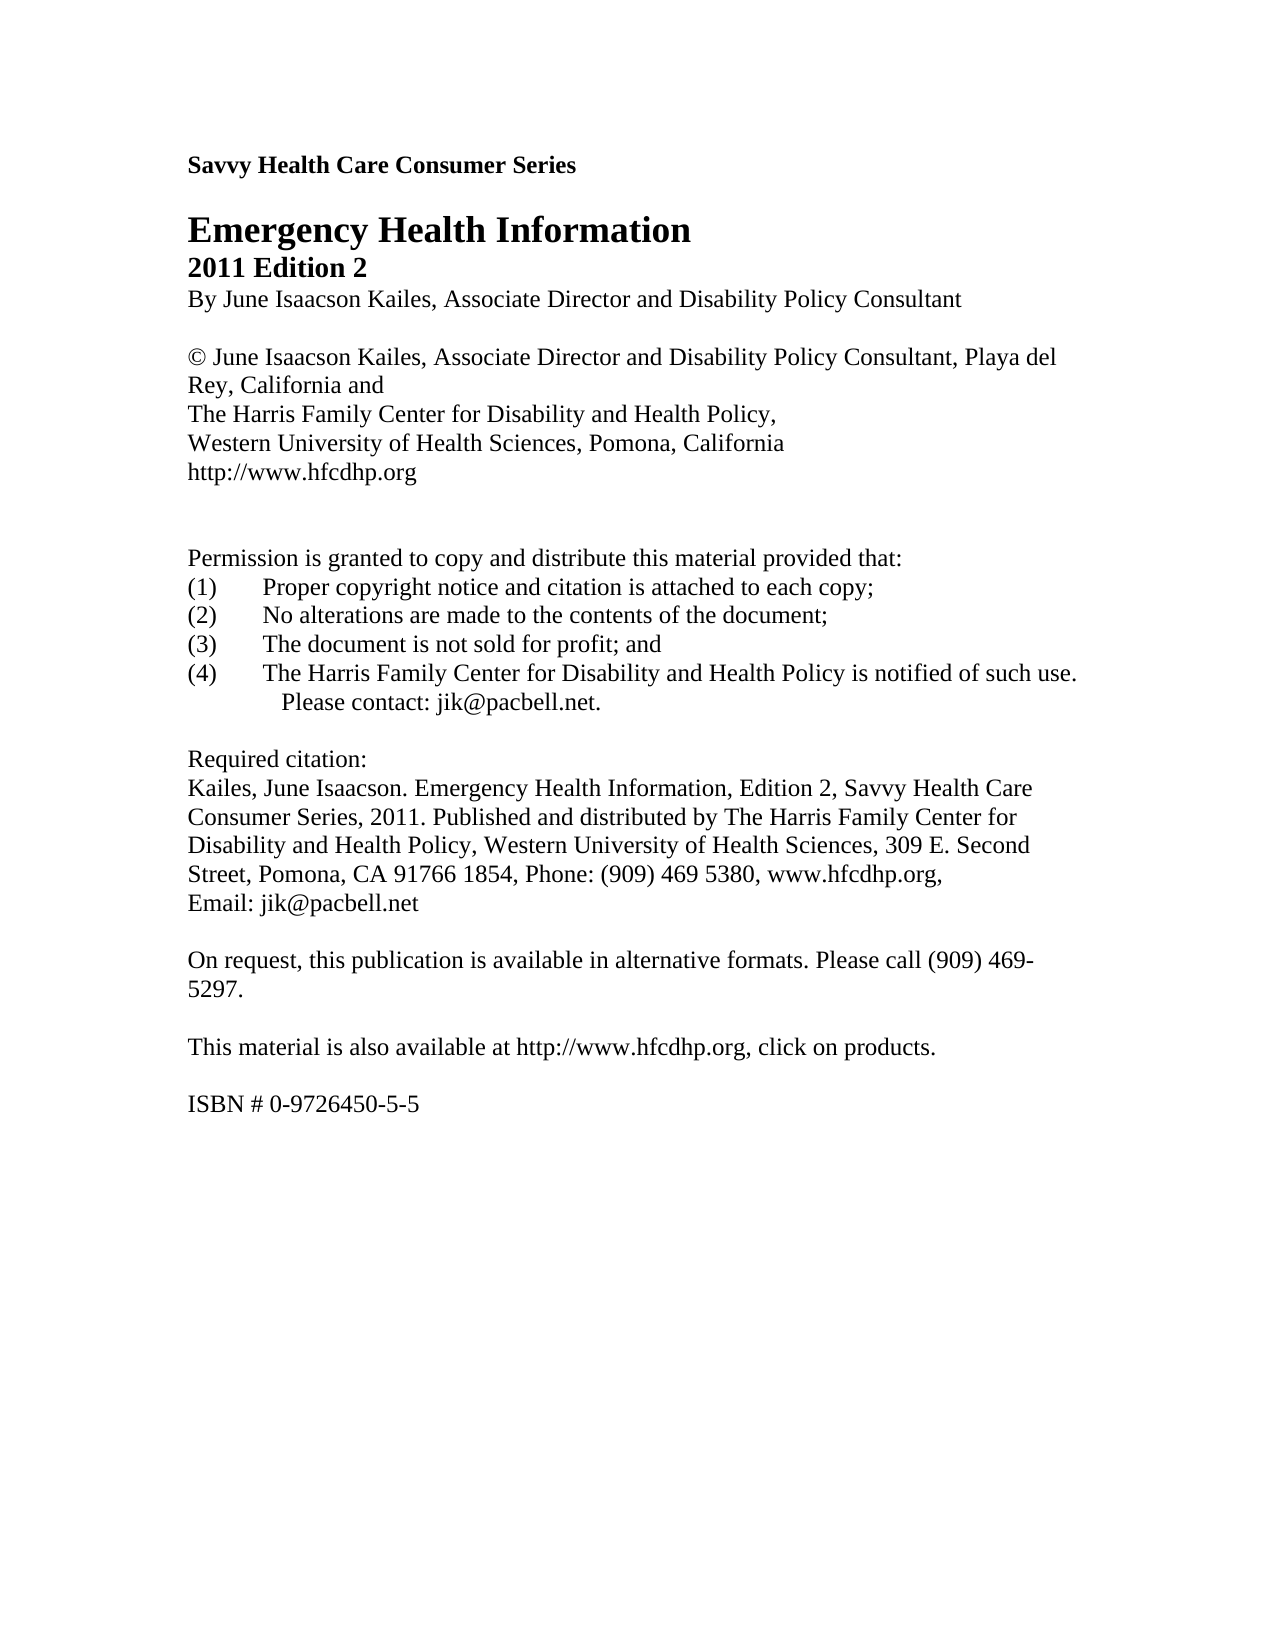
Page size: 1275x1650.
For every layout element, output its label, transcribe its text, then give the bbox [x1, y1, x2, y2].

text (3) The document is not sold for profit; and [187, 629, 1087, 658]
text Kailes, June Isaacson. Emergency Health Information, Edition 2, Savvy Health Care Consumer Series, 2011. Published and distributed by The Harris Family Center for Disability and Health Policy, Western University of Health Sciences, 309 E. Second Street, Pomona, CA 91766 1854, Phone: (909) 469 5380, www.hfcdhp.org, [187, 773, 1087, 888]
text On request, this publication is available in alternative formats. Please call (909) 469-5297. [187, 945, 1087, 1003]
text http://www.hfcdhp.org [187, 457, 1087, 485]
text Email: jik@pacbell.net [187, 888, 1087, 917]
text Permission is granted to copy and distribute this material provided that: [187, 543, 1087, 572]
text Required citation: [187, 744, 1087, 773]
text Western University of Health Sciences, Pomona, California [187, 428, 1087, 457]
text Please contact: jik@pacbell.net. [187, 687, 1087, 715]
text © June Isaacson Kailes, Associate Director and Disability Policy Consultant, Playa del Rey, California and [187, 342, 1087, 399]
text (4) The Harris Family Center for Disability and Health Policy is notified of such use. [187, 658, 1087, 687]
text Savvy Health Care Consumer Series [187, 150, 1087, 179]
text Emergency Health Information [187, 207, 1087, 251]
text (1) Proper copyright notice and citation is attached to each copy; [187, 572, 1087, 600]
text This material is also available at http://www.hfcdhp.org, click on products. [187, 1032, 1087, 1060]
text 2011 Edition 2 [187, 251, 1087, 284]
text The Harris Family Center for Disability and Health Policy, [187, 399, 1087, 428]
text (2) No alterations are made to the contents of the document; [187, 600, 1087, 629]
text By June Isaacson Kailes, Associate Director and Disability Policy Consultant [187, 284, 1087, 313]
text ISBN # 0-9726450-5-5 [187, 1089, 1087, 1118]
